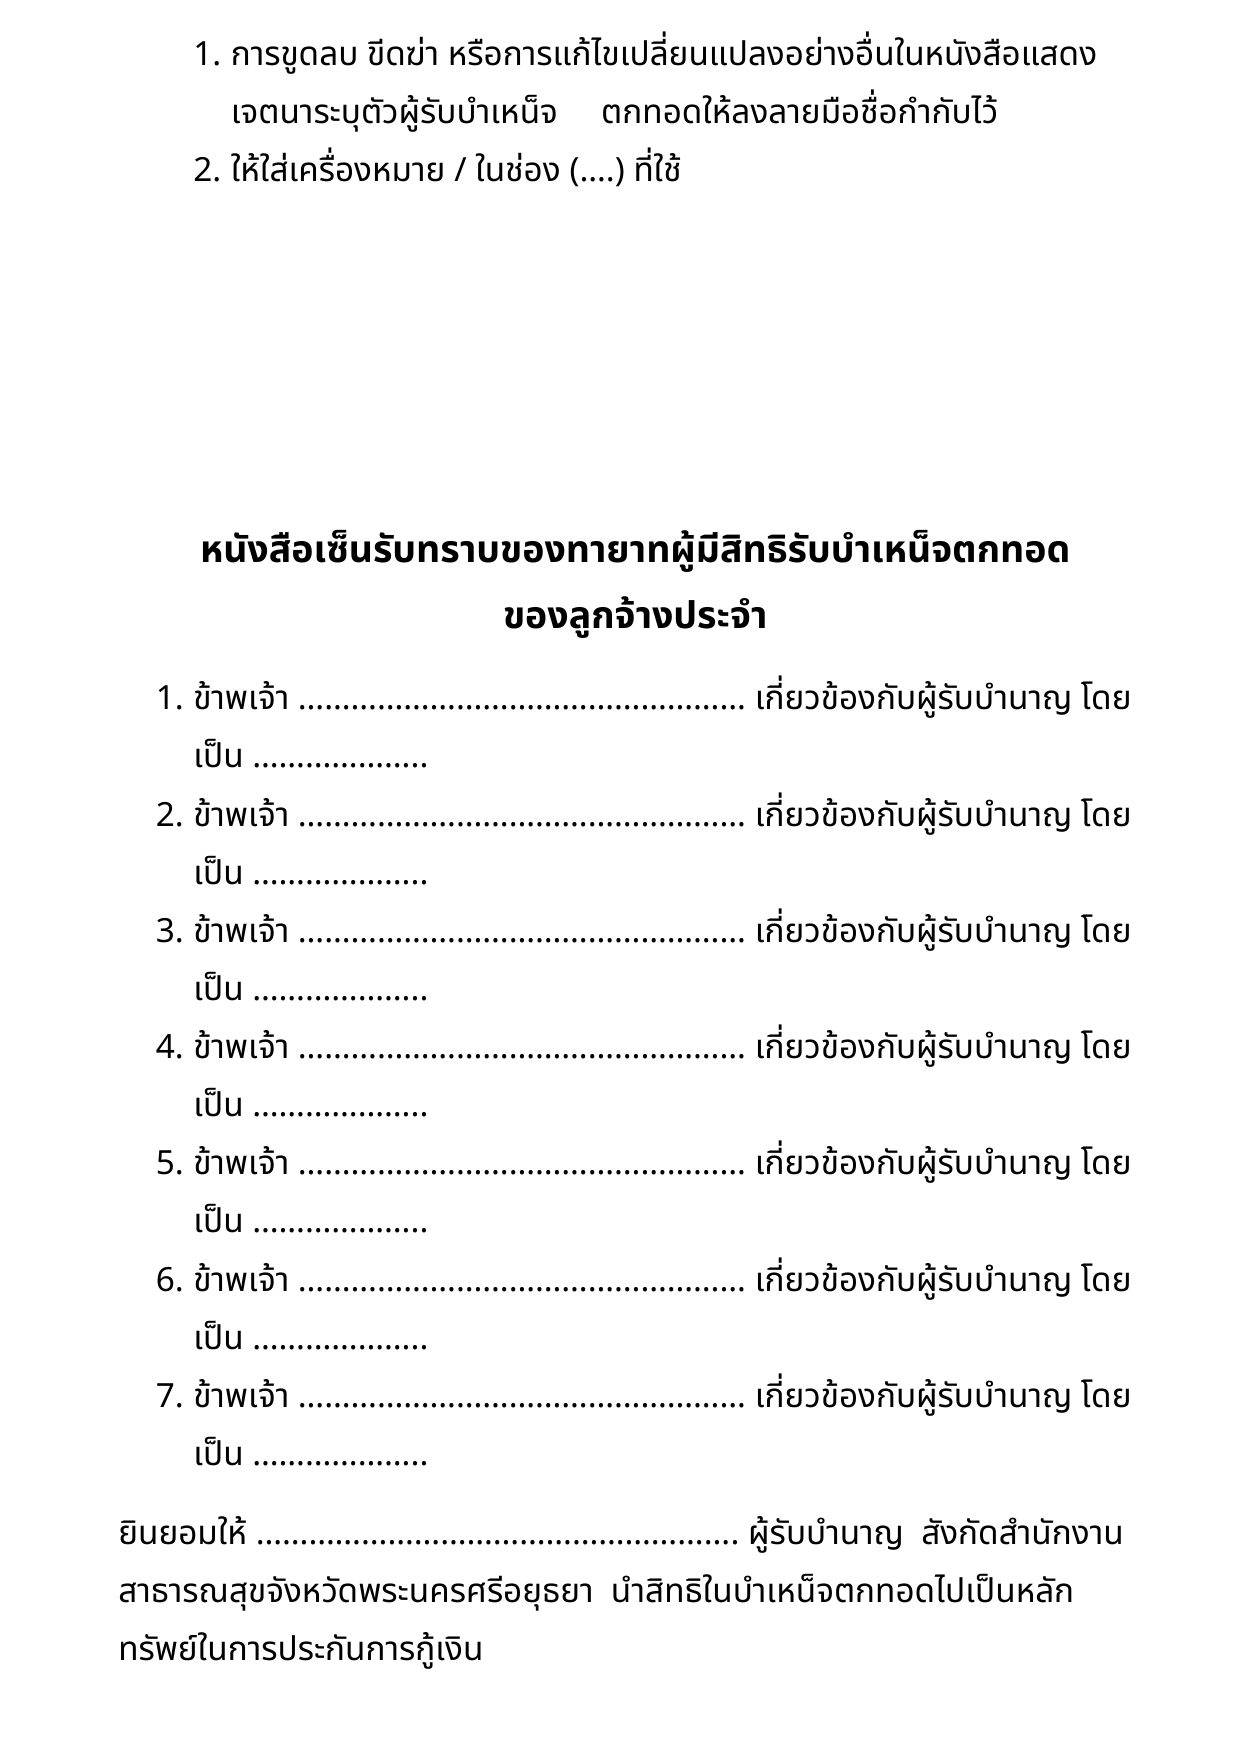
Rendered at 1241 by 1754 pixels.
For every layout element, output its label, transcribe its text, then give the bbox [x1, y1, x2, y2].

text ของลูกจ้างประจำ [118, 588, 1152, 645]
list ข้าพเจ้า …………………………………………… เกี่ยวข้องกับผู้รับบำนาญ โดยเป็น ……………….. [156, 1372, 1152, 1480]
list ข้าพเจ้า …………………………………………… เกี่ยวข้องกับผู้รับบำนาญ โดยเป็น ……………….. [156, 790, 1152, 899]
list ข้าพเจ้า …………………………………………… เกี่ยวข้องกับผู้รับบำนาญ โดยเป็น ……………….. [156, 907, 1152, 1015]
list การขูดลบ ขีดฆ่า หรือการแก้ไขเปลี่ยนแปลงอย่างอื่นในหนังสือแสดงเจตนาระบุตัวผู้รับบำเหน็จ ตกทอดให้ลงลายมือชื่อกำกับไว้ [193, 29, 1152, 138]
text ยินยอมให้ ………………………………………………. ผู้รับบำนาญ สังกัดสำนักงานสาธารณสุขจังหวัดพระนครศรีอยุธยา นำสิทธิในบำเหน็จตกทอดไปเป็นหลักทรัพย์ในการประกันการกู้เงิน [118, 1509, 1152, 1675]
text หนังสือเซ็นรับทราบของทายาทผู้มีสิทธิรับบำเหน็จตกทอด [118, 523, 1152, 580]
list ข้าพเจ้า …………………………………………… เกี่ยวข้องกับผู้รับบำนาญ โดยเป็น ……………….. [156, 1255, 1152, 1364]
list ให้ใส่เครื่องหมาย / ในช่อง (….) ที่ใช้ [193, 146, 1152, 196]
list ข้าพเจ้า …………………………………………… เกี่ยวข้องกับผู้รับบำนาญ โดยเป็น ……………….. [156, 674, 1152, 783]
list ข้าพเจ้า …………………………………………… เกี่ยวข้องกับผู้รับบำนาญ โดยเป็น ……………….. [156, 1139, 1152, 1248]
list ข้าพเจ้า …………………………………………… เกี่ยวข้องกับผู้รับบำนาญ โดยเป็น ……………….. [156, 1023, 1152, 1132]
